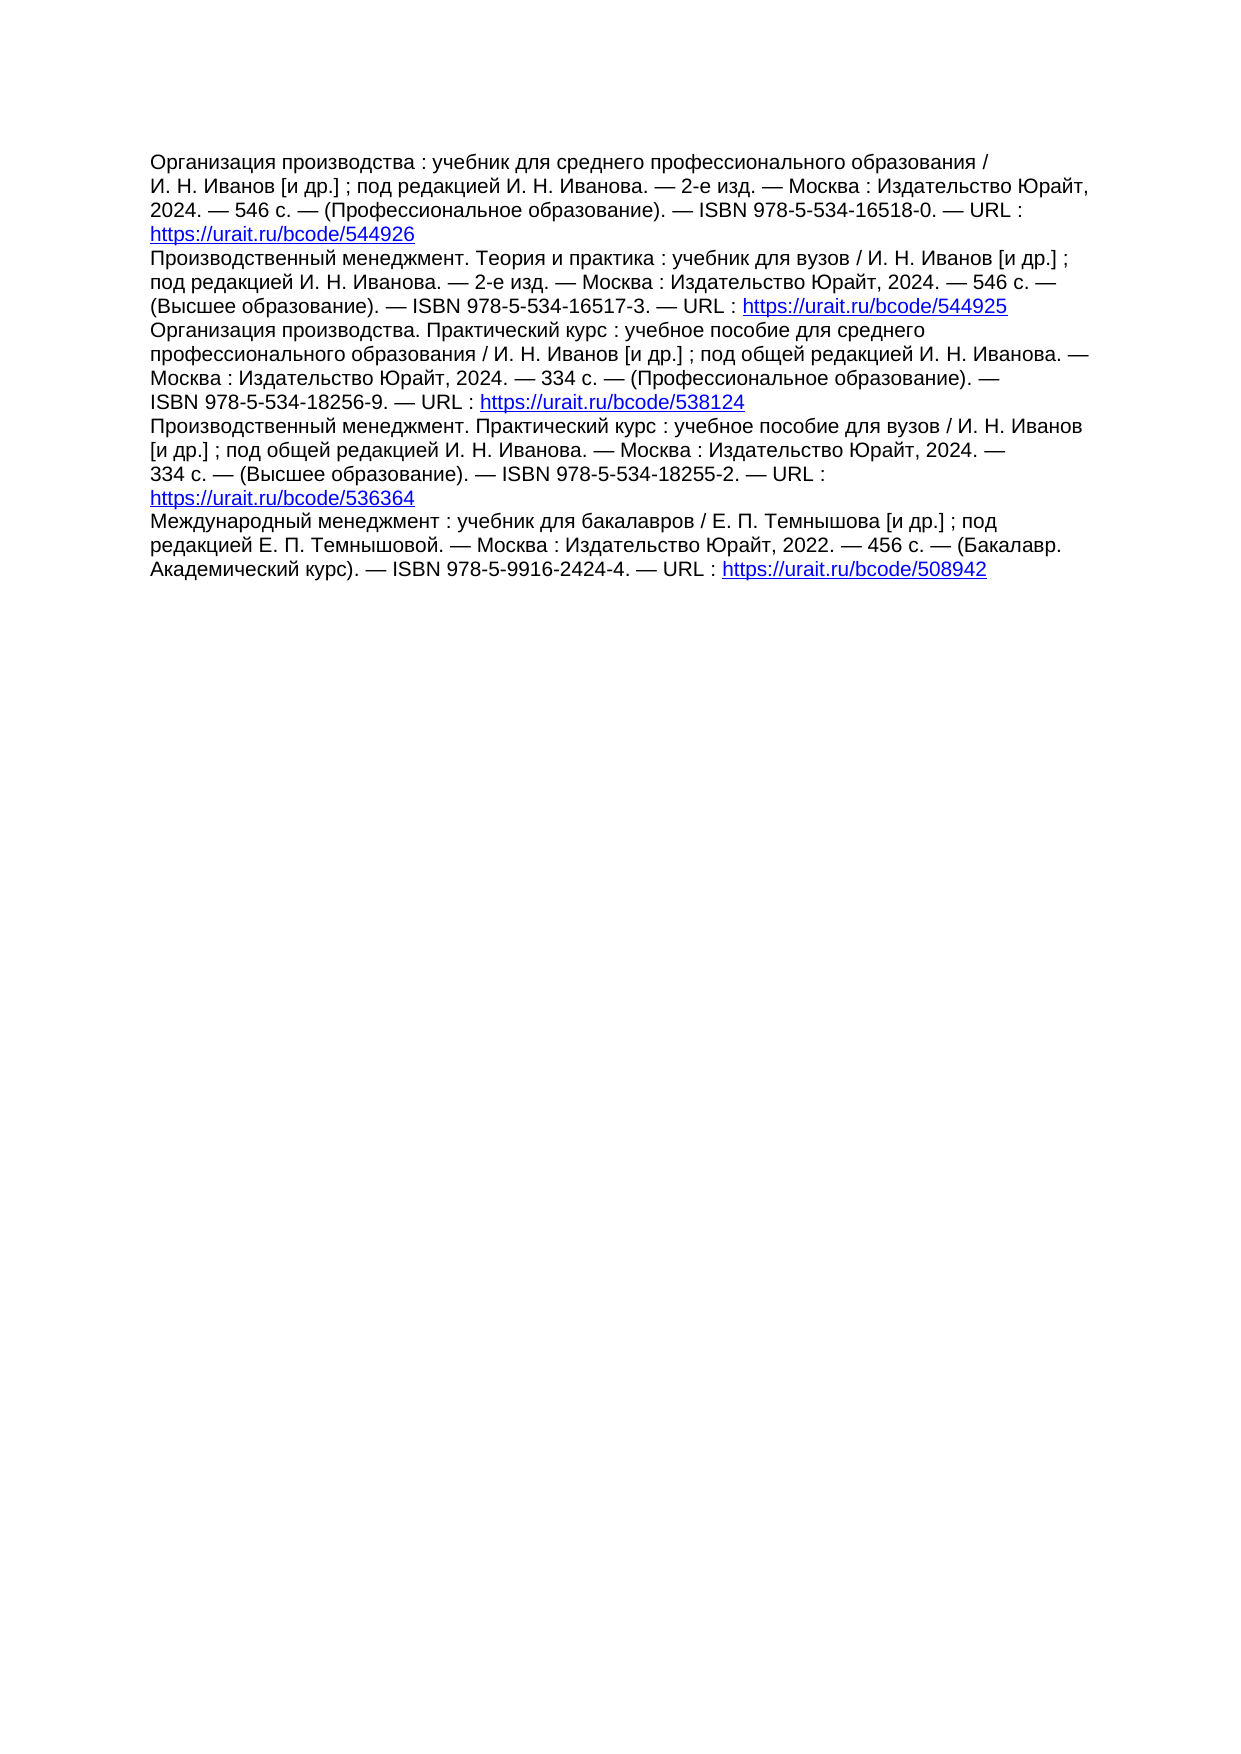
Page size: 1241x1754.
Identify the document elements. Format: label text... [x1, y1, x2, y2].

text Производственный менеджмент. Практический курс : учебное пособие для вузов / И. Н. Иванов [и др.] ; под общей редакцией И. Н. Иванова. — Москва : Издательство Юрайт, 2024. — 334 с. — (Высшее образование). — ISBN 978-5-534-18255-2. — URL : https://urait.ru/bcode/536364 [150, 413, 1090, 509]
text Организация производства. Практический курс : учебное пособие для среднего профессионального образования / И. Н. Иванов [и др.] ; под общей редакцией И. Н. Иванова. — Москва : Издательство Юрайт, 2024. — 334 с. — (Профессиональное образование). — ISBN 978-5-534-18256-9. — URL : https://urait.ru/bcode/538124 [150, 318, 1090, 413]
text Производственный менеджмент. Теория и практика : учебник для вузов / И. Н. Иванов [и др.] ; под редакцией И. Н. Иванова. — 2-е изд. — Москва : Издательство Юрайт, 2024. — 546 с. — (Высшее образование). — ISBN 978-5-534-16517-3. — URL : https://urait.ru/bcode/544925 [150, 246, 1090, 318]
text Организация производства : учебник для среднего профессионального образования / И. Н. Иванов [и др.] ; под редакцией И. Н. Иванова. — 2-е изд. — Москва : Издательство Юрайт, 2024. — 546 с. — (Профессиональное образование). — ISBN 978-5-534-16518-0. — URL : https://urait.ru/bcode/544926 [150, 150, 1090, 246]
text Международный менеджмент : учебник для бакалавров / Е. П. Темнышова [и др.] ; под редакцией Е. П. Темнышовой. — Москва : Издательство Юрайт, 2022. — 456 с. — (Бакалавр. Академический курс). — ISBN 978-5-9916-2424-4. — URL : https://urait.ru/bcode/508942 [150, 509, 1090, 581]
